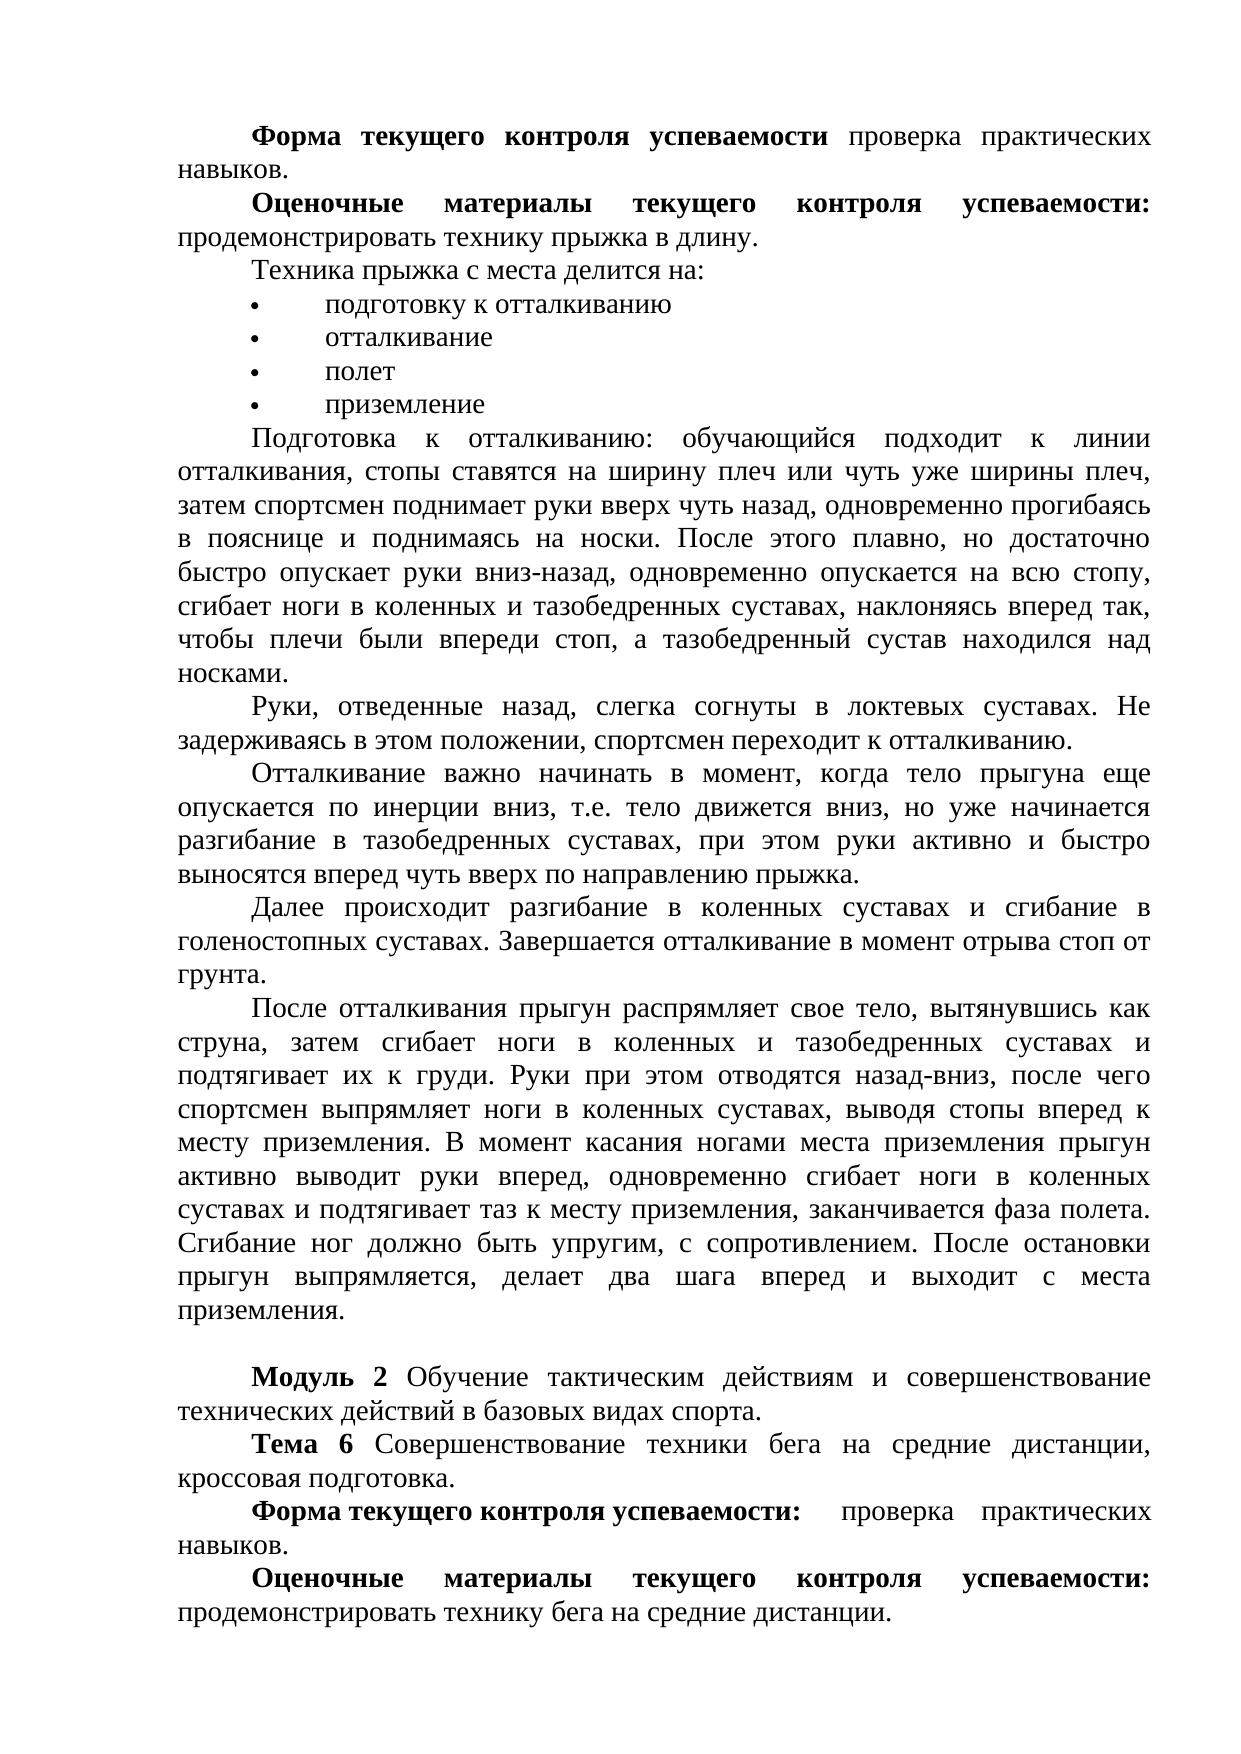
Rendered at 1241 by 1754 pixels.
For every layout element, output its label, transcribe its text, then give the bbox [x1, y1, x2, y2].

text Отталкивание важно начинать в момент, когда тело прыгуна еще опускается по инерции вниз, т.е. тело движется вниз, но уже начинается разгибание в тазобедренных суставах, при этом руки активно и быстро выносятся вперед чуть вверх по направлению прыжка. [177, 755, 1152, 889]
text Подготовка к отталкиванию: обучающийся подходит к линии отталкивания, стопы ставятся на ширину плеч или чуть уже ширины плеч, затем спортсмен поднимает руки вверх чуть назад, одновременно прогибаясь в пояснице и поднимаясь на носки. После этого плавно, но достаточно быстро опускает руки вниз-назад, одновременно опускается на всю стопу, сгибает ноги в коленных и тазобедренных суставах, наклоняясь вперед так, чтобы плечи были впереди стоп, а тазобедренный сустав находился над носками. [177, 420, 1152, 688]
list Модуль 2 Обучение тактическим действиям и совершенствование технических действий в базовых видах спорта. [177, 1359, 1152, 1426]
list приземление [177, 386, 1152, 420]
text После отталкивания прыгун распрямляет свое тело, вытянувшись как струна, затем сгибает ноги в коленных и тазобедренных суставах и подтягивает их к груди. Руки при этом отводятся назад-вниз, после чего спортсмен выпрямляет ноги в коленных суставах, выводя стопы вперед к месту приземления. В момент касания ногами места приземления прыгун активно выводит руки вперед, одновременно сгибает ноги в коленных суставах и подтягивает таз к месту приземления, заканчивается фаза полета. Сгибание ног должно быть упругим, с сопротивлением. После остановки прыгун выпрямляется, делает два шага вперед и выходит с места приземления. [177, 990, 1152, 1326]
list Форма текущего контроля успеваемости проверка практических навыков. [177, 118, 1152, 185]
list подготовку к отталкиванию [177, 286, 1152, 319]
text Далее происходит разгибание в коленных суставах и сгибание в голеностопных суставах. Завершается отталкивание в момент отрыва стоп от грунта. [177, 889, 1152, 990]
list полет [177, 353, 1152, 386]
text Оценочные материалы текущего контроля успеваемости: продемонстрировать технику бега на средние дистанции. [177, 1560, 1152, 1627]
text Руки, отведенные назад, слегка согнуты в локтевых суставах. Не задерживаясь в этом положении, спортсмен переходит к отталкиванию. [177, 688, 1152, 755]
list отталкивание [177, 319, 1152, 353]
list Форма текущего контроля успеваемости: проверка практических навыков. [177, 1493, 1152, 1560]
list Тема 6 Совершенствование техники бега на средние дистанции, кроссовая подготовка. [177, 1426, 1152, 1493]
text Техника прыжка с места делится на: [177, 252, 1152, 286]
text Оценочные материалы текущего контроля успеваемости: продемонстрировать технику прыжка в длину. [177, 185, 1152, 252]
